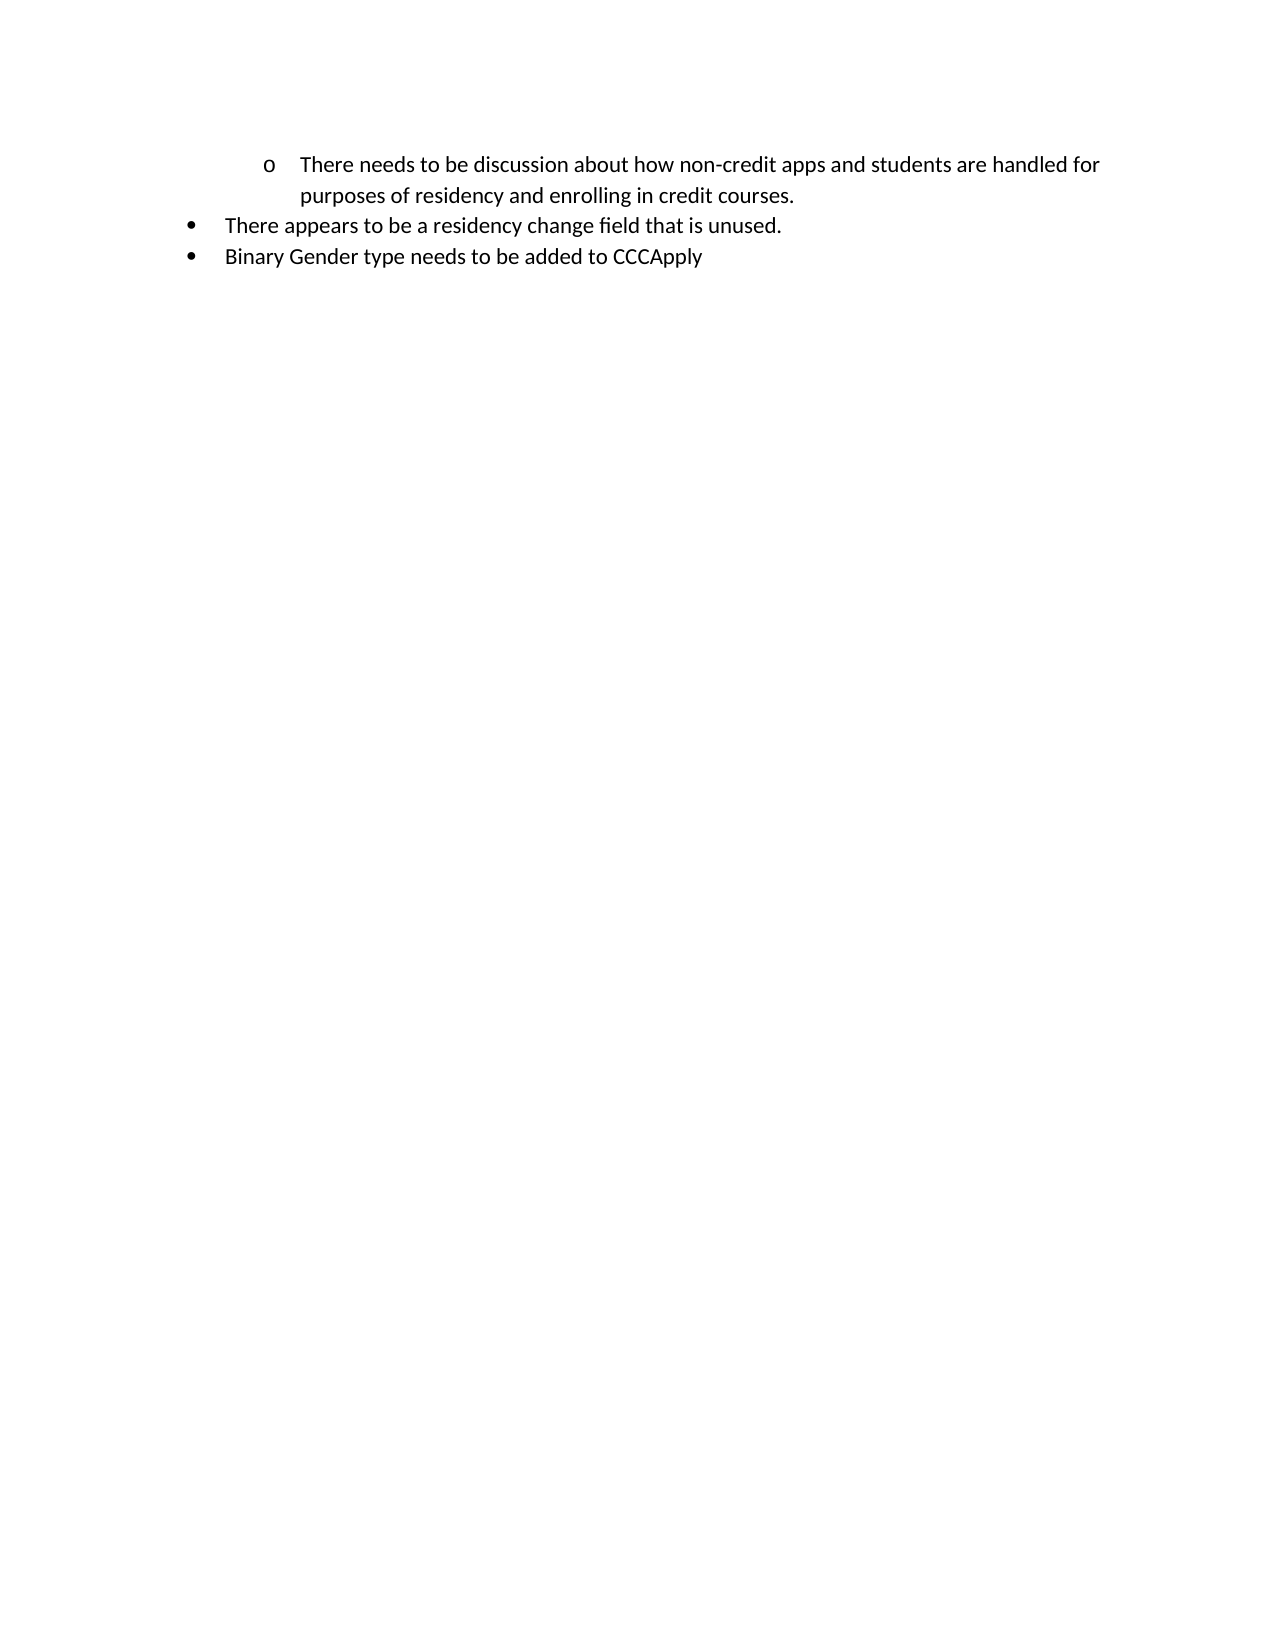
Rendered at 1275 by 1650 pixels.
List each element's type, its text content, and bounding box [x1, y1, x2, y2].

list There needs to be discussion about how non-credit apps and students are handled for purposes of residency and enrolling in credit courses. [262, 150, 1125, 209]
list Binary Gender type needs to be added to CCCApply [187, 242, 1125, 270]
list There appears to be a residency change field that is unused. [187, 212, 1125, 239]
